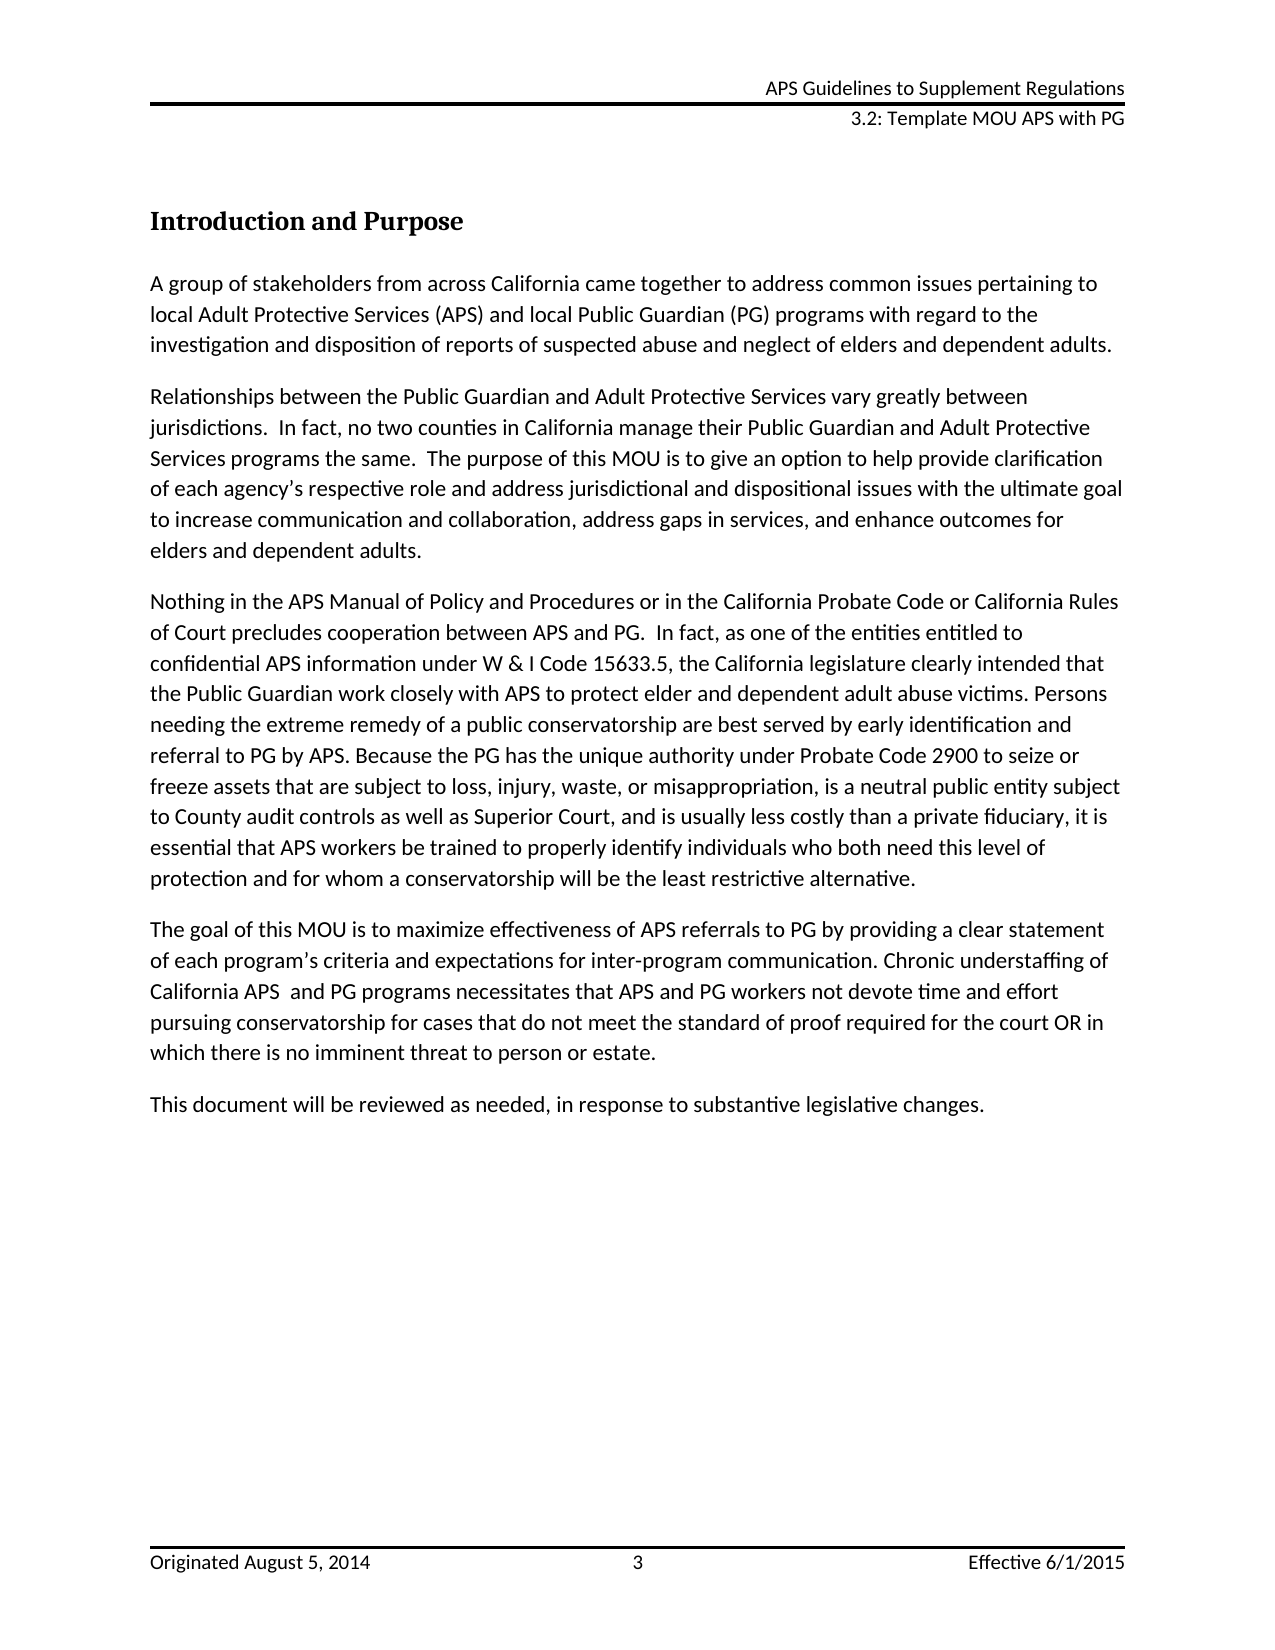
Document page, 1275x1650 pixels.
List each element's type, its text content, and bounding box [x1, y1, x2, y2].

subtitle Introduction and Purpose [150, 206, 1125, 237]
text The goal of this MOU is to maximize effectiveness of APS referrals to PG by providing a clear statement of each program’s criteria and expectations for inter-program communication. Chronic understaffing of California APS and PG programs necessitates that APS and PG workers not devote time and effort pursuing conservatorship for cases that do not meet the standard of proof required for the court OR in which there is no imminent threat to person or estate. [150, 916, 1125, 1066]
text Nothing in the APS Manual of Policy and Procedures or in the California Probate Code or California Rules of Court precludes cooperation between APS and PG. In fact, as one of the entities entitled to confidential APS information under W & I Code 15633.5, the California legislature clearly intended that the Public Guardian work closely with APS to protect elder and dependent adult abuse victims. Persons needing the extreme remedy of a public conservatorship are best served by early identification and referral to PG by APS. Because the PG has the unique authority under Probate Code 2900 to seize or freeze assets that are subject to loss, injury, waste, or misappropriation, is a neutral public entity subject to County audit controls as well as Superior Court, and is usually less costly than a private fiduciary, it is essential that APS workers be trained to properly identify individuals who both need this level of protection and for whom a conservatorship will be the least restrictive alternative. [150, 587, 1125, 892]
text A group of stakeholders from across California came together to address common issues pertaining to local Adult Protective Services (APS) and local Public Guardian (PG) programs with regard to the investigation and disposition of reports of suspected abuse and neglect of elders and dependent adults. [150, 269, 1125, 359]
text Relationships between the Public Guardian and Adult Protective Services vary greatly between jurisdictions. In fact, no two counties in California manage their Public Guardian and Adult Protective Services programs the same. The purpose of this MOU is to give an option to help provide clarification of each agency’s respective role and address jurisdictional and dispositional issues with the ultimate goal to increase communication and collaboration, address gaps in services, and enhance outcomes for elders and dependent adults. [150, 382, 1125, 564]
text This document will be reviewed as needed, in response to substantive legislative changes. [150, 1090, 1125, 1118]
